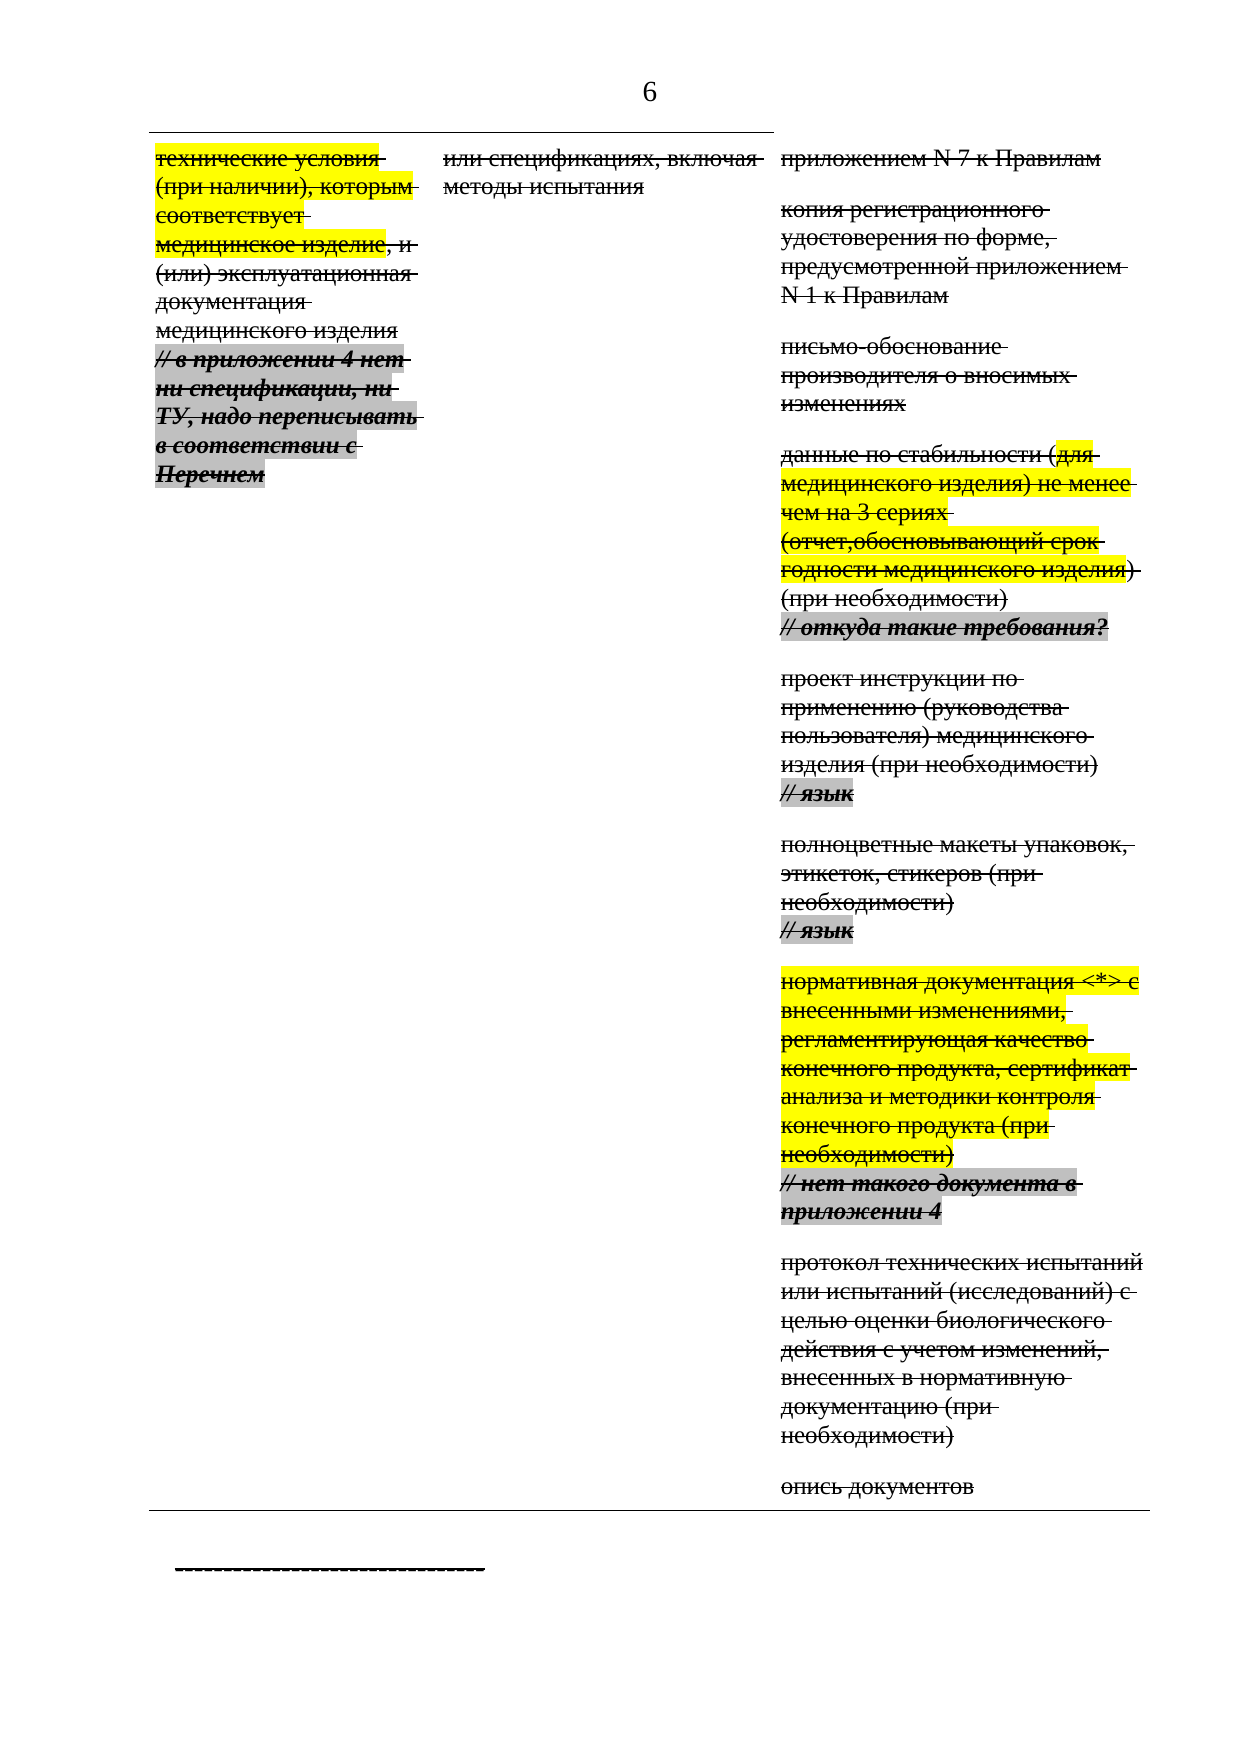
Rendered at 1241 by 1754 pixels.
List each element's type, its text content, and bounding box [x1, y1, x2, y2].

table_cell копия регистрационного удостоверения по форме, предусмотренной приложением N 1 к Правилам [774, 182, 1150, 319]
table_cell нормативная документация <*> с внесенными изменениями, регламентирующая качество конечного продукта, сертификат анализа и методики контроля конечного продукта (при необходимости) // нет такого документа в приложении 4 [774, 955, 1150, 1236]
text -------------------------------- [118, 1550, 1181, 1583]
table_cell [774, 132, 1150, 182]
table_cell полноцветные макеты упаковок, этикеток, стикеров (при необходимости) // язык [774, 818, 1150, 955]
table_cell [437, 133, 774, 1510]
table_cell письмо-обоснование производителя о вносимых изменениях [774, 319, 1150, 428]
table_cell протокол технических испытаний или испытаний (исследований) с целью оценки биологического действия с учетом изменений, внесенных в нормативную документацию (при необходимости) [774, 1236, 1150, 1459]
table_cell опись документов [774, 1459, 1150, 1510]
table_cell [149, 133, 437, 1510]
table_cell проект инструкции по применению (руководства пользователя) медицинского изделия (при необходимости) // язык [774, 651, 1150, 817]
table_cell данные по стабильности (для медицинского изделия) не менее чем на 3 сериях (отчет,обосновывающий срок годности медицинского изделия) (при необходимости) // откуда такие требования? [774, 428, 1150, 651]
